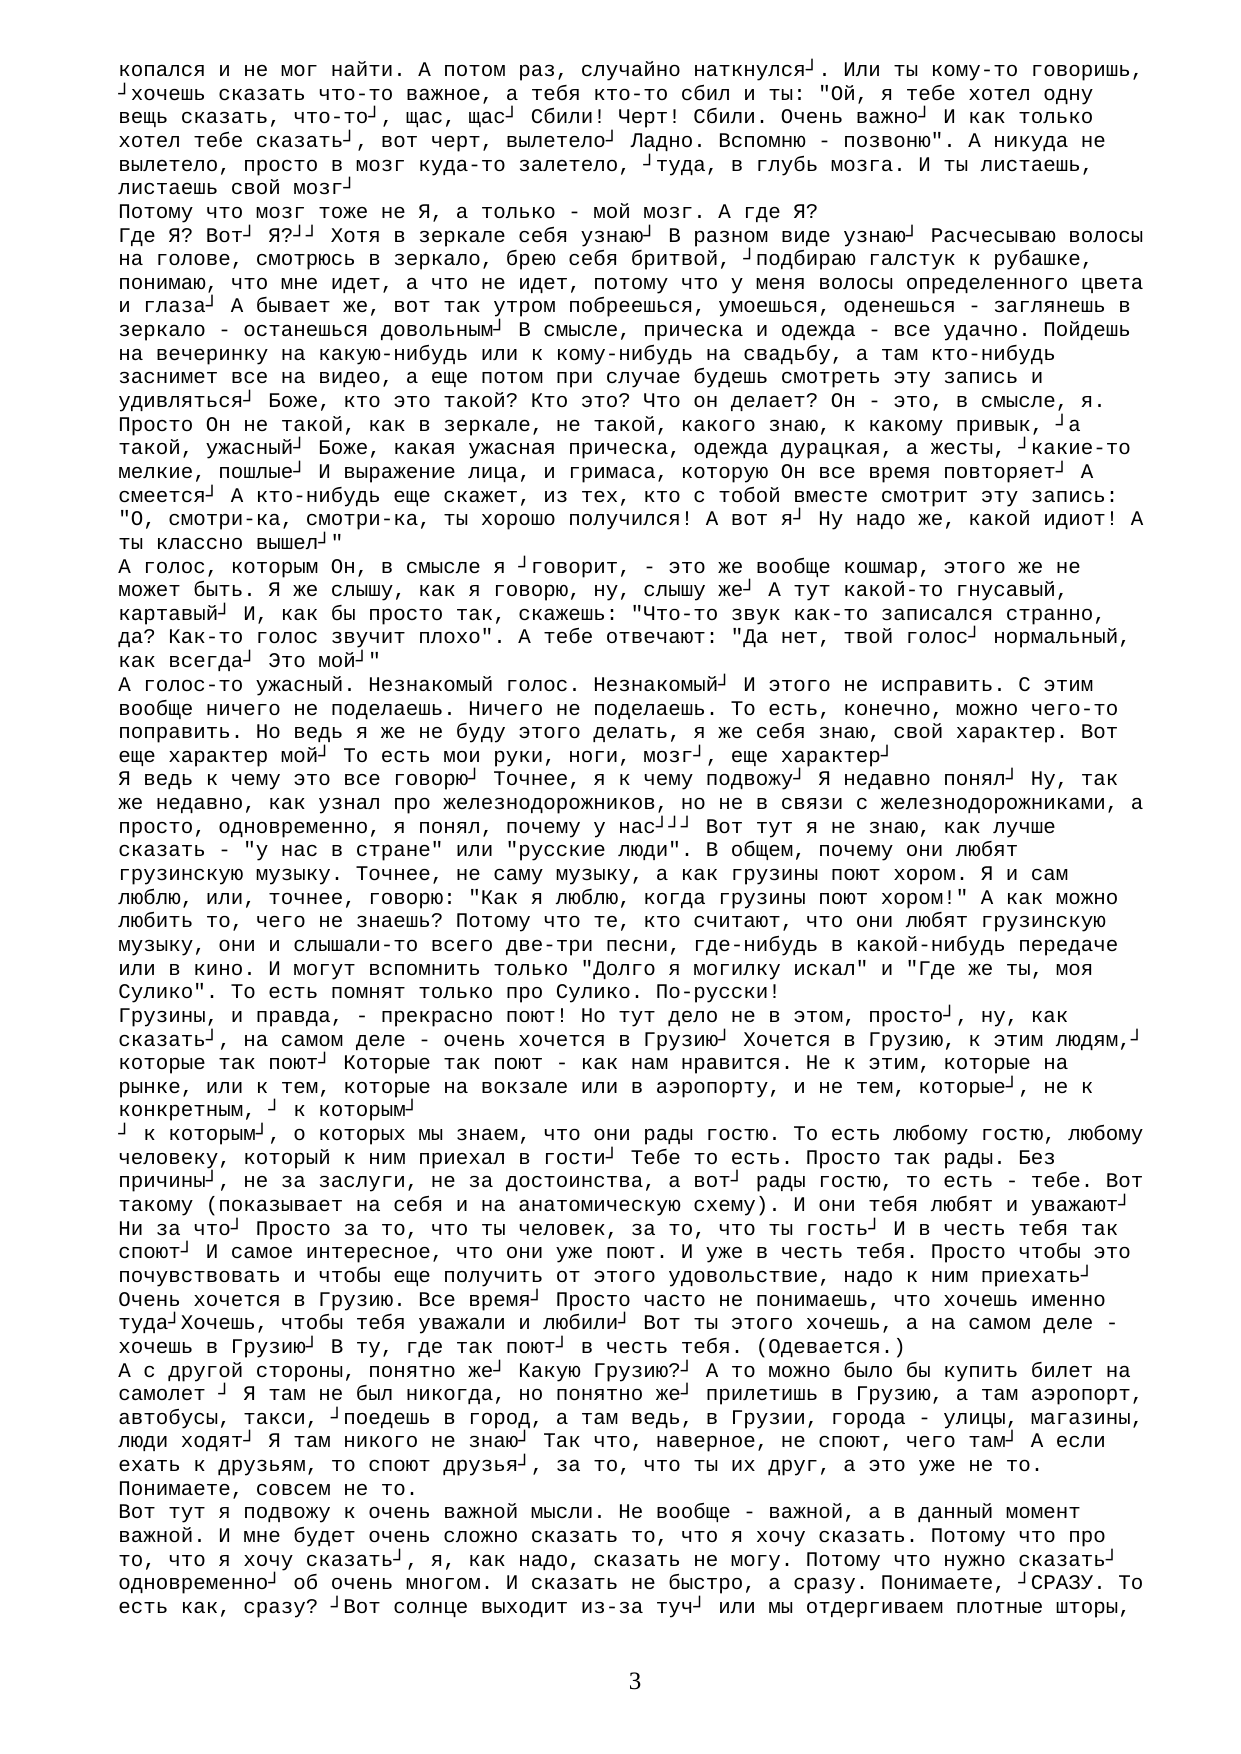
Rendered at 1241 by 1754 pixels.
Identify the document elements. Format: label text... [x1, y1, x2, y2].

text А голос-то ужасный. Незнакомый голос. Незнакомый┘ И этого не исправить. С этим вообще ничего не поделаешь. Ничего не поделаешь. То есть, конечно, можно чего-то поправить. Но ведь я же не буду этого делать, я же себя знаю, свой характер. Вот еще характер мой┘ То есть мои руки, ноги, мозг┘, еще характер┘ [118, 674, 1152, 768]
text А голос, которым Он, в смысле я ┘говорит, - это же вообще кошмар, этого же не может быть. Я же слышу, как я говорю, ну, слышу же┘ А тут какой-то гнусавый, картавый┘ И, как бы просто так, скажешь: "Что-то звук как-то записался странно, да? Как-то голос звучит плохо". А тебе отвечают: "Да нет, твой голос┘ нормальный, как всегда┘ Это мой┘" [118, 556, 1152, 674]
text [118, 59, 1152, 201]
text А с другой стороны, понятно же┘ Какую Грузию?┘ А то можно было бы купить билет на самолет ┘ Я там не был никогда, но понятно же┘ прилетишь в Грузию, а там аэропорт, автобусы, такси, ┘поедешь в город, а там ведь, в Грузии, города - улицы, магазины, люди ходят┘ Я там никого не знаю┘ Так что, наверное, не споют, чего там┘ А если ехать к друзьям, то споют друзья┘, за то, что ты их друг, а это уже не то. Понимаете, совсем не то. [118, 1359, 1152, 1501]
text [118, 1501, 1152, 1620]
text Я ведь к чему это все говорю┘ Точнее, я к чему подвожу┘ Я недавно понял┘ Ну, так же недавно, как узнал про железнодорожников, но не в связи с железнодорожниками, а просто, одновременно, я понял, почему у нас┘┘┘ Вот тут я не знаю, как лучше сказать - "у нас в стране" или "русские люди". В общем, почему они любят грузинскую музыку. Точнее, не саму музыку, а как грузины поют хором. Я и сам люблю, или, точнее, говорю: "Как я люблю, когда грузины поют хором!" А как можно любить то, чего не знаешь? Потому что те, кто считают, что они любят грузинскую музыку, они и слышали-то всего две-три песни, где-нибудь в какой-нибудь передаче или в кино. И могут вспомнить только "Долго я могилку искал" и "Где же ты, моя Сулико". То есть помнят только про Сулико. По-русски! [118, 768, 1152, 1005]
text Грузины, и правда, - прекрасно поют! Но тут дело не в этом, просто┘, ну, как сказать┘, на самом деле - очень хочется в Грузию┘ Хочется в Грузию, к этим людям,┘ которые так поют┘ Которые так поют - как нам нравится. Не к этим, которые на рынке, или к тем, которые на вокзале или в аэропорту, и не тем, которые┘, не к конкретным, ┘ к которым┘ [118, 1005, 1152, 1123]
text ┘ к которым┘, о которых мы знаем, что они рады гостю. То есть любому гостю, любому человеку, который к ним приехал в гости┘ Тебе то есть. Просто так рады. Без причины┘, не за заслуги, не за достоинства, а вот┘ рады гостю, то есть - тебе. Вот такому (показывает на себя и на анатомическую схему). И они тебя любят и уважают┘ Ни за что┘ Просто за то, что ты человек, за то, что ты гость┘ И в честь тебя так споют┘ И самое интересное, что они уже поют. И уже в честь тебя. Просто чтобы это почувствовать и чтобы еще получить от этого удовольствие, надо к ним приехать┘ [118, 1123, 1152, 1289]
text Где Я? Вот┘ Я?┘┘ Хотя в зеркале себя узнаю┘ В разном виде узнаю┘ Расчесываю волосы на голове, смотрюсь в зеркало, брею себя бритвой, ┘подбираю галстук к рубашке, понимаю, что мне идет, а что не идет, потому что у меня волосы определенного цвета и глаза┘ А бывает же, вот так утром побреешься, умоешься, оденешься - заглянешь в зеркало - останешься довольным┘ В смысле, прическа и одежда - все удачно. Пойдешь на вечеринку на какую-нибудь или к кому-нибудь на свадьбу, а там кто-нибудь заснимет все на видео, а еще потом при случае будешь смотреть эту запись и удивляться┘ Боже, кто это такой? Кто это? Что он делает? Он - это, в смысле, я. Просто Он не такой, как в зеркале, не такой, какого знаю, к какому привык, ┘а такой, ужасный┘ Боже, какая ужасная прическа, одежда дурацкая, а жесты, ┘какие-то мелкие, пошлые┘ И выражение лица, и гримаса, которую Он все время повторяет┘ А смеется┘ А кто-нибудь еще скажет, из тех, кто с тобой вместе смотрит эту запись: "О, смотри-ка, смотри-ка, ты хорошо получился! А вот я┘ Ну надо же, какой идиот! А ты классно вышел┘" [118, 224, 1152, 556]
text Очень хочется в Грузию. Все время┘ Просто часто не понимаешь, что хочешь именно туда┘Хочешь, чтобы тебя уважали и любили┘ Вот ты этого хочешь, а на самом деле - хочешь в Грузию┘ В ту, где так поют┘ в честь тебя. (Одевается.) [118, 1289, 1152, 1359]
text Потому что мозг тоже не Я, а только - мой мозг. А где Я? [118, 201, 1152, 224]
